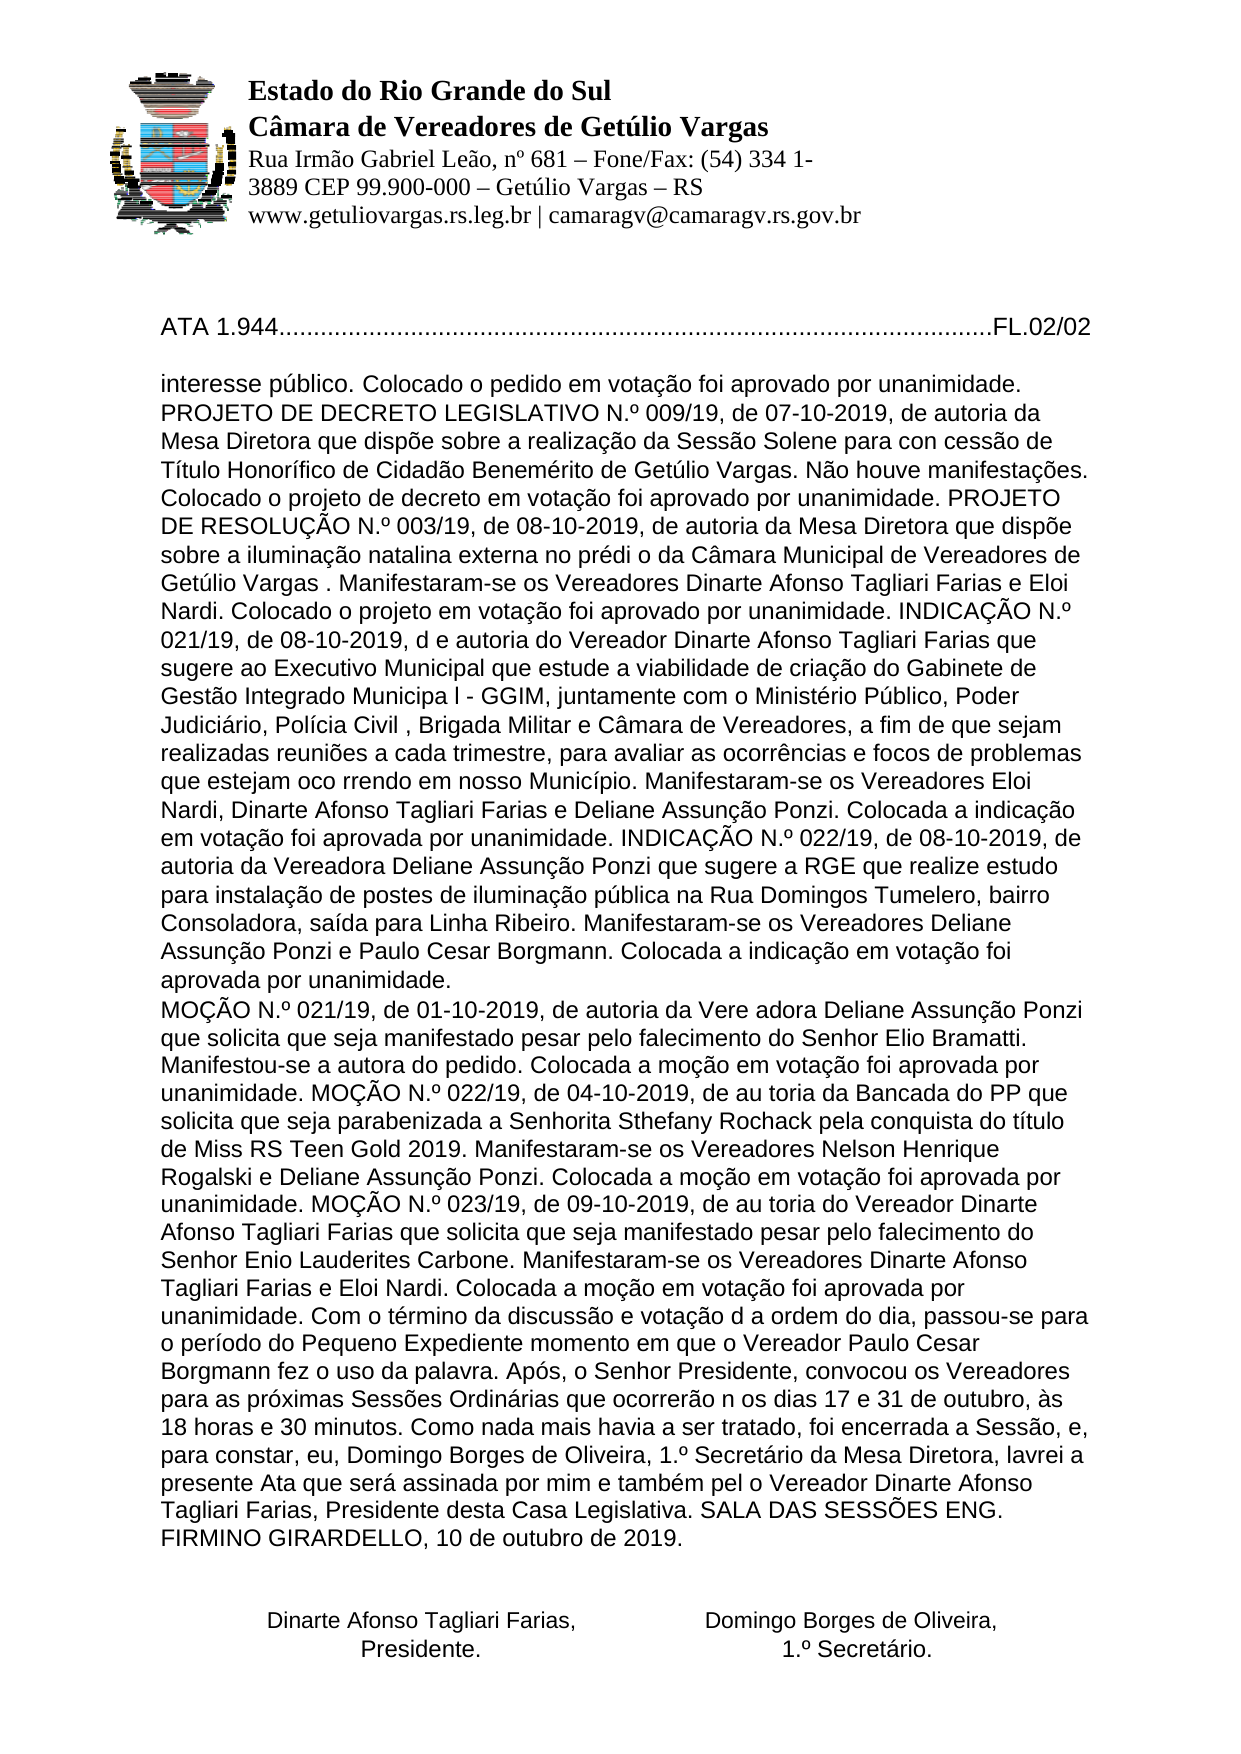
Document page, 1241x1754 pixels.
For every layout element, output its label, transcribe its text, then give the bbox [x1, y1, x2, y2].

text ATA 1.944.......................................................................................................FL.02/02 [160, 312, 1094, 341]
text Presidente. [360, 1634, 629, 1662]
text Domingo Borges de Oliveira, [704, 1607, 1094, 1633]
text Câmara de Vereadores de Getúlio Vargas [248, 109, 1094, 143]
picture [145, 109, 199, 119]
picture [128, 72, 215, 108]
text MOÇÃO N.º 021/19, de 01-10-2019, de autoria da Vere adora Deliane Assunção Ponzi que solicita que seja manifestado pesar pelo falecimento do Senhor Elio Bramatti. Manifestou-se a autora do pedido. Colocada a moção em votação foi aprovada por unanimidade. MOÇÃO N.º 022/19, de 04-10-2019, de au toria da Bancada do PP que solicita que seja parabenizada a Senhorita Sthefany Rochack pela conquista do título de Miss RS Teen Gold 2019. Manifestaram-se os Vereadores Nelson Henrique Rogalski e Deliane Assunção Ponzi. Colocada a moção em votação foi aprovada por unanimidade. MOÇÃO N.º 023/19, de 09-10-2019, de au toria do Vereador Dinarte Afonso Tagliari Farias que solicita que seja manifestado pesar pelo falecimento do Senhor Enio Lauderites Carbone. Manifestaram-se os Vereadores Dinarte Afonso Tagliari Farias e Eloi Nardi. Colocada a moção em votação foi aprovada por unanimidade. Com o término da discussão e votação d a ordem do dia, passou-se para o período do Pequeno Expediente momento em que o Vereador Paulo Cesar Borgmann fez o uso da palavra. Após, o Senhor Presidente, convocou os Vereadores para as próximas Sessões Ordinárias que ocorrerão n os dias 17 e 31 de outubro, às 18 horas e 30 minutos. Como nada mais havia a ser tratado, foi encerrada a Sessão, e, para constar, eu, Domingo Borges de Oliveira, 1.º Secretário da Mesa Diretora, lavrei a presente Ata que será assinada por mim e também pel o Vereador Dinarte Afonso Tagliari Farias, Presidente desta Casa Legislativa. SALA DAS SESSÕES ENG. FIRMINO GIRARDELLO, 10 de outubro de 2019. [160, 996, 1094, 1552]
text Rua Irmão Gabriel Leão, nº 681 – Fone/Fax: (54) 334 1-3889 CEP 99.900-000 – Getúlio Vargas – RS www.getuliovargas.rs.leg.br | camaragv@camaragv.rs.gov.br [248, 145, 863, 229]
text interesse público. Colocado o pedido em votação foi aprovado por unanimidade. PROJETO DE DECRETO LEGISLATIVO N.º 009/19, de 07-10-2019, de autoria da Mesa Diretora que dispõe sobre a realização da Sessão Solene para con cessão de Título Honorífico de Cidadão Benemérito de Getúlio Vargas. Não houve manifestações. Colocado o projeto de decreto em votação foi aprovado por unanimidade. PROJETO DE RESOLUÇÃO N.º 003/19, de 08-10-2019, de autoria da Mesa Diretora que dispõe sobre a iluminação natalina externa no prédi o da Câmara Municipal de Vereadores de Getúlio Vargas . Manifestaram-se os Vereadores Dinarte Afonso Tagliari Farias e Eloi Nardi. Colocado o projeto em votação foi aprovado por unanimidade. INDICAÇÃO N.º 021/19, de 08-10-2019, d e autoria do Vereador Dinarte Afonso Tagliari Farias que sugere ao Executivo Municipal que estude a viabilidade de criação do Gabinete de Gestão Integrado Municipa l - GGIM, juntamente com o Ministério Público, Poder Judiciário, Polícia Civil , Brigada Militar e Câmara de Vereadores, a fim de que sejam realizadas reuniões a cada trimestre, para avaliar as ocorrências e focos de problemas que estejam oco rrendo em nosso Município. Manifestaram-se os Vereadores Eloi Nardi, Dinarte Afonso Tagliari Farias e Deliane Assunção Ponzi. Colocada a indicação em votação foi aprovada por unanimidade. INDICAÇÃO N.º 022/19, de 08-10-2019, de autoria da Vereadora Deliane Assunção Ponzi que sugere a RGE que realize estudo para instalação de postes de iluminação pública na Rua Domingos Tumelero, bairro Consoladora, saída para Linha Ribeiro. Manifestaram-se os Vereadores Deliane Assunção Ponzi e Paulo Cesar Borgmann. Colocada a indicação em votação foi aprovada por unanimidade. [160, 369, 1092, 993]
picture [110, 123, 237, 235]
text Dinarte Afonso Tagliari Farias, [267, 1607, 629, 1633]
text Estado do Rio Grande do Sul [248, 73, 1094, 107]
text 1.º Secretário. [782, 1634, 1094, 1662]
